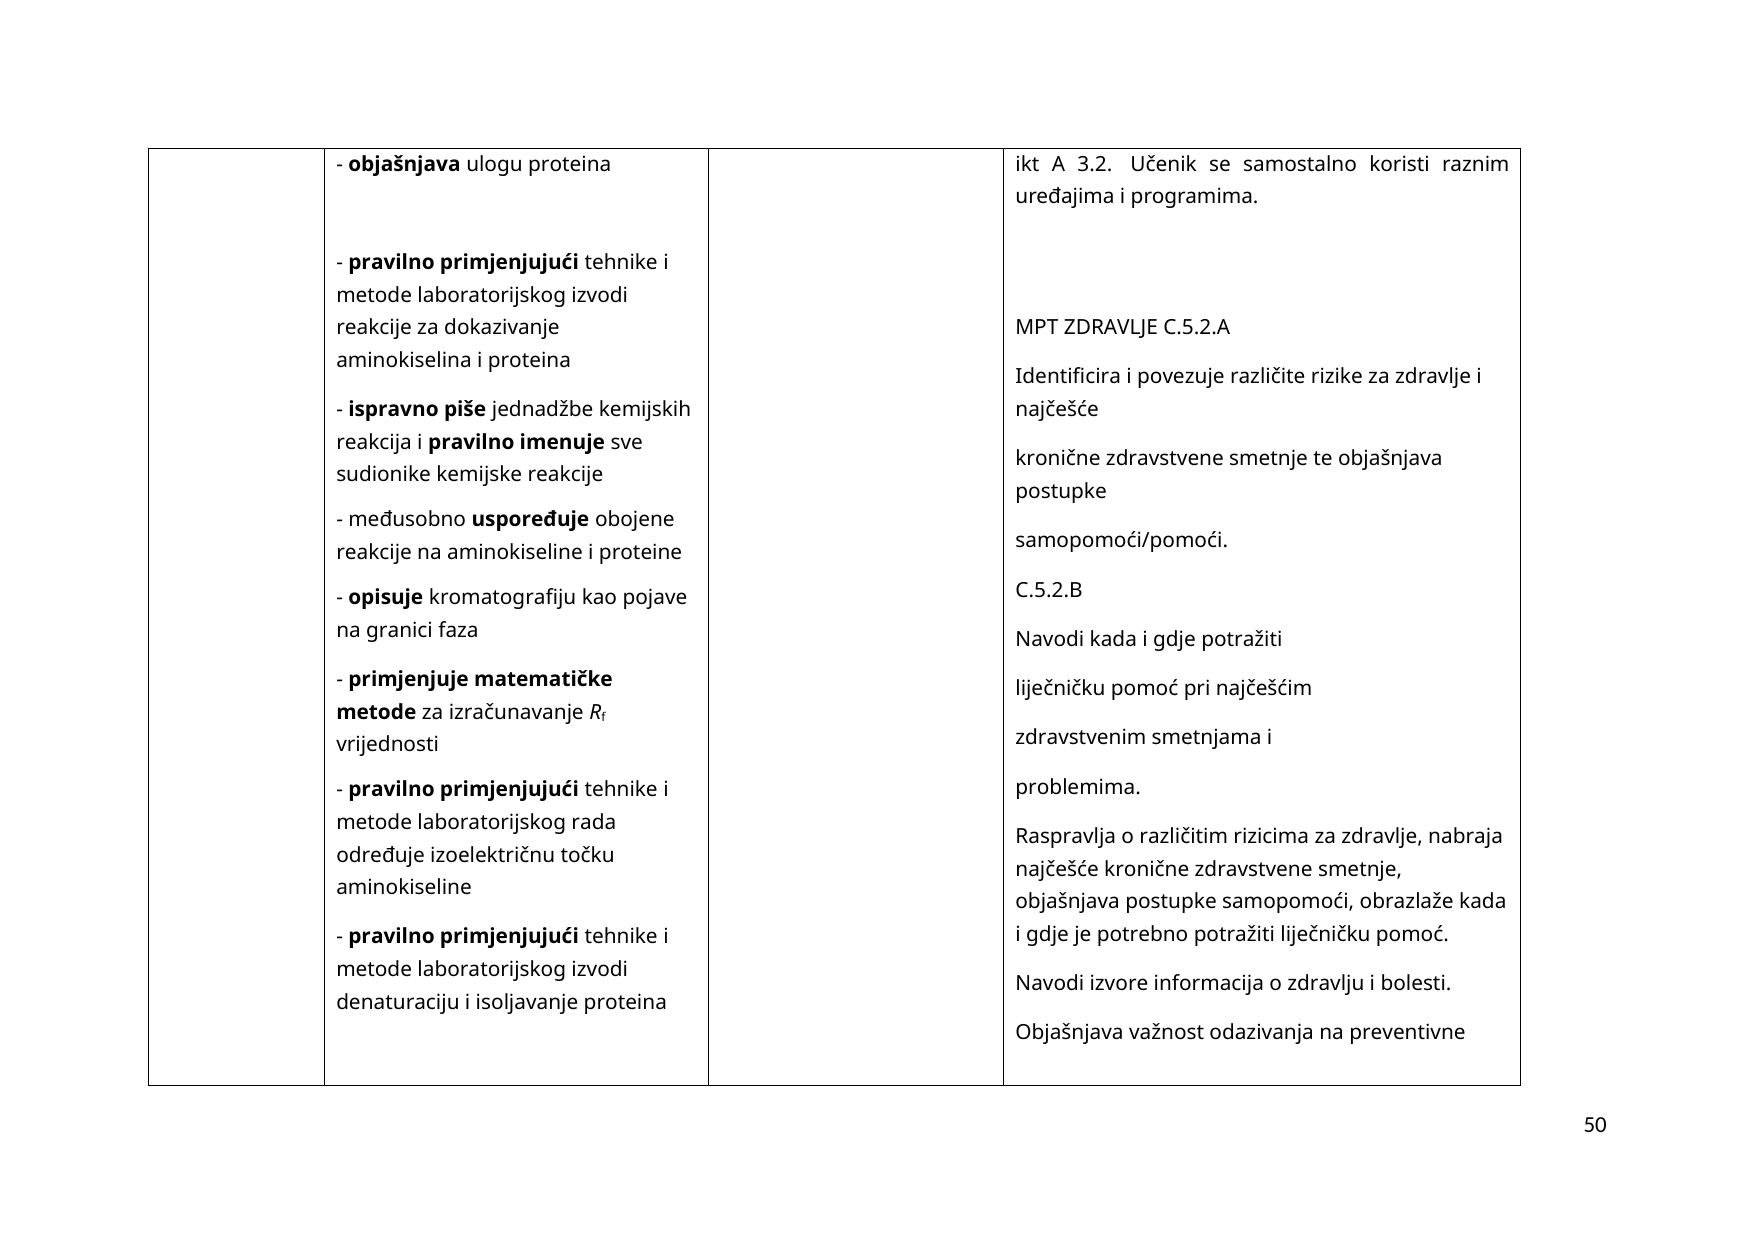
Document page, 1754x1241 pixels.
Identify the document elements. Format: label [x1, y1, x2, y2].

table_cell [149, 149, 324, 1085]
table_cell [325, 149, 708, 1085]
table_cell [709, 149, 1003, 1085]
table_cell [1004, 149, 1520, 1085]
